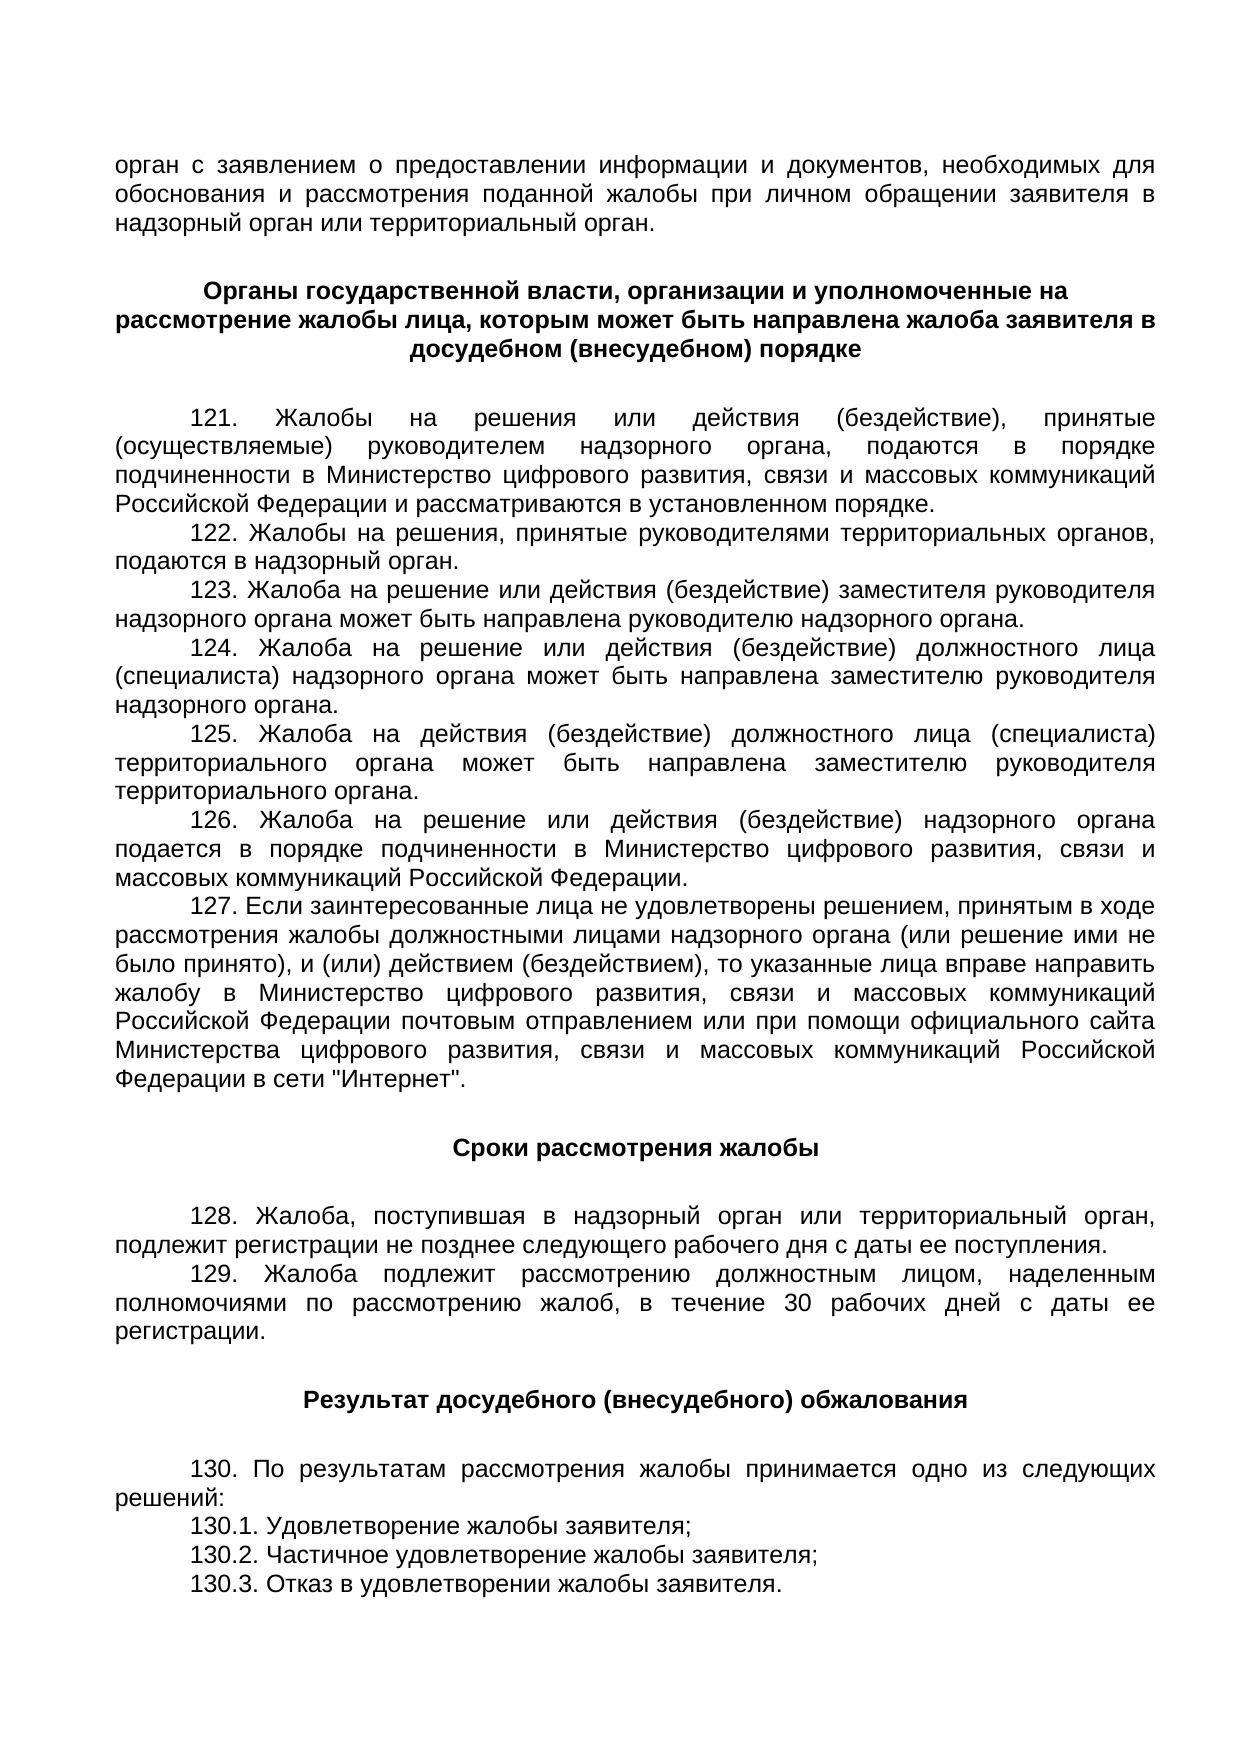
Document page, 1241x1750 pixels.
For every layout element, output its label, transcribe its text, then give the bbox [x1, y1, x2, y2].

text 130. По результатам рассмотрения жалобы принимается одно из следующих решений: [114, 1454, 1157, 1511]
text 123. Жалоба на решение или действия (бездействие) заместителя руководителя надзорного органа может быть направлена руководителю надзорного органа. [114, 575, 1157, 632]
text 127. Если заинтересованные лица не удовлетворены решением, принятым в ходе рассмотрения жалобы должностными лицами надзорного органа (или решение ими не было принято), и (или) действием (бездействием), то указанные лица вправе направить жалобу в Министерство цифрового развития, связи и массовых коммуникаций Российской Федерации почтовым отправлением или при помощи официального сайта Министерства цифрового развития, связи и массовых коммуникаций Российской Федерации в сети "Интернет". [114, 891, 1157, 1092]
text 121. Жалобы на решения или действия (бездействие), принятые (осуществляемые) руководителем надзорного органа, подаются в порядке подчиненности в Министерство цифрового развития, связи и массовых коммуникаций Российской Федерации и рассматриваются в установленном порядке. [114, 402, 1157, 517]
text 128. Жалоба, поступившая в надзорный орган или территориальный орган, подлежит регистрации не позднее следующего рабочего дня с даты ее поступления. [114, 1201, 1157, 1259]
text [114, 150, 1157, 236]
text 122. Жалобы на решения, принятые руководителями территориальных органов, подаются в надзорный орган. [114, 517, 1157, 575]
text 129. Жалоба подлежит рассмотрению должностным лицом, наделенным полномочиями по рассмотрению жалоб, в течение 30 рабочих дней с даты ее регистрации. [114, 1259, 1157, 1345]
text 126. Жалоба на решение или действия (бездействие) надзорного органа подается в порядке подчиненности в Министерство цифрового развития, связи и массовых коммуникаций Российской Федерации. [114, 805, 1157, 891]
subtitle Сроки рассмотрения жалобы [114, 1132, 1157, 1161]
text 130.2. Частичное удовлетворение жалобы заявителя; [114, 1540, 1157, 1569]
text 125. Жалоба на действия (бездействие) должностного лица (специалиста) территориального органа может быть направлена заместителю руководителя территориального органа. [114, 719, 1157, 805]
text 130.1. Удовлетворение жалобы заявителя; [114, 1511, 1157, 1540]
text 130.3. Отказ в удовлетворении жалобы заявителя. [114, 1569, 1157, 1597]
text 124. Жалоба на решение или действия (бездействие) должностного лица (специалиста) надзорного органа может быть направлена заместителю руководителя надзорного органа. [114, 632, 1157, 719]
subtitle Результат досудебного (внесудебного) обжалования [114, 1385, 1157, 1414]
subtitle Органы государственной власти, организации и уполномоченные на рассмотрение жалобы лица, которым может быть направлена жалоба заявителя в досудебном (внесудебном) порядке [114, 276, 1157, 362]
